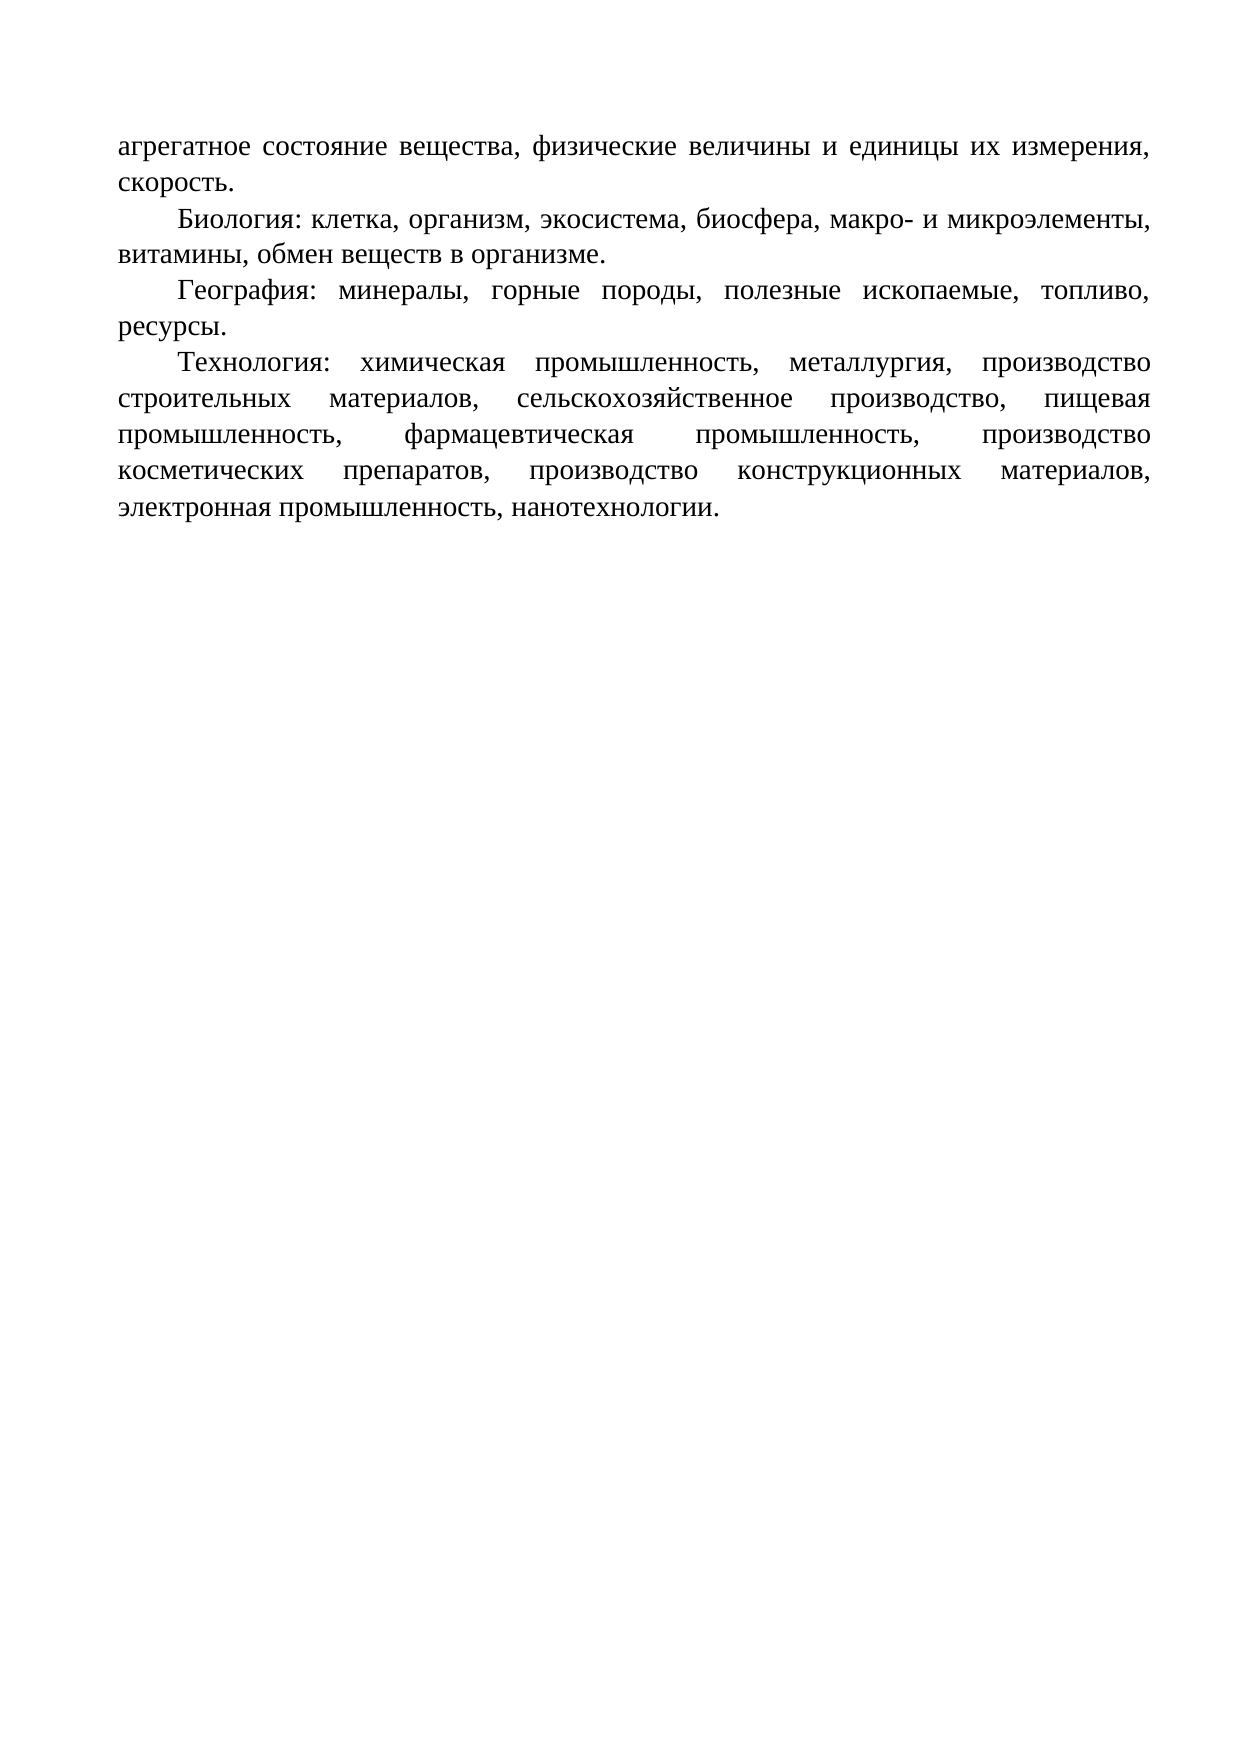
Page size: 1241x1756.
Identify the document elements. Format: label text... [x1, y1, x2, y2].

text агрегатное состояние вещества, физические величины и единицы их измерения, скорость. [118, 128, 1151, 198]
text Технология: химическая промышленность, металлургия, производство строительных материалов, сельскохозяйственное производство, пищевая промышленность, фармацевтическая промышленность, производство косметических препаратов, производство конструкционных материалов, электронная промышленность, нанотехнологии. [118, 344, 1151, 522]
text Биология: клетка, организм, экосистема, биосфера, макро- и микроэлементы, витамины, обмен веществ в организме. [118, 201, 1151, 270]
text География: минералы, горные породы, полезные ископаемые, топливо, ресурсы. [118, 272, 1149, 341]
